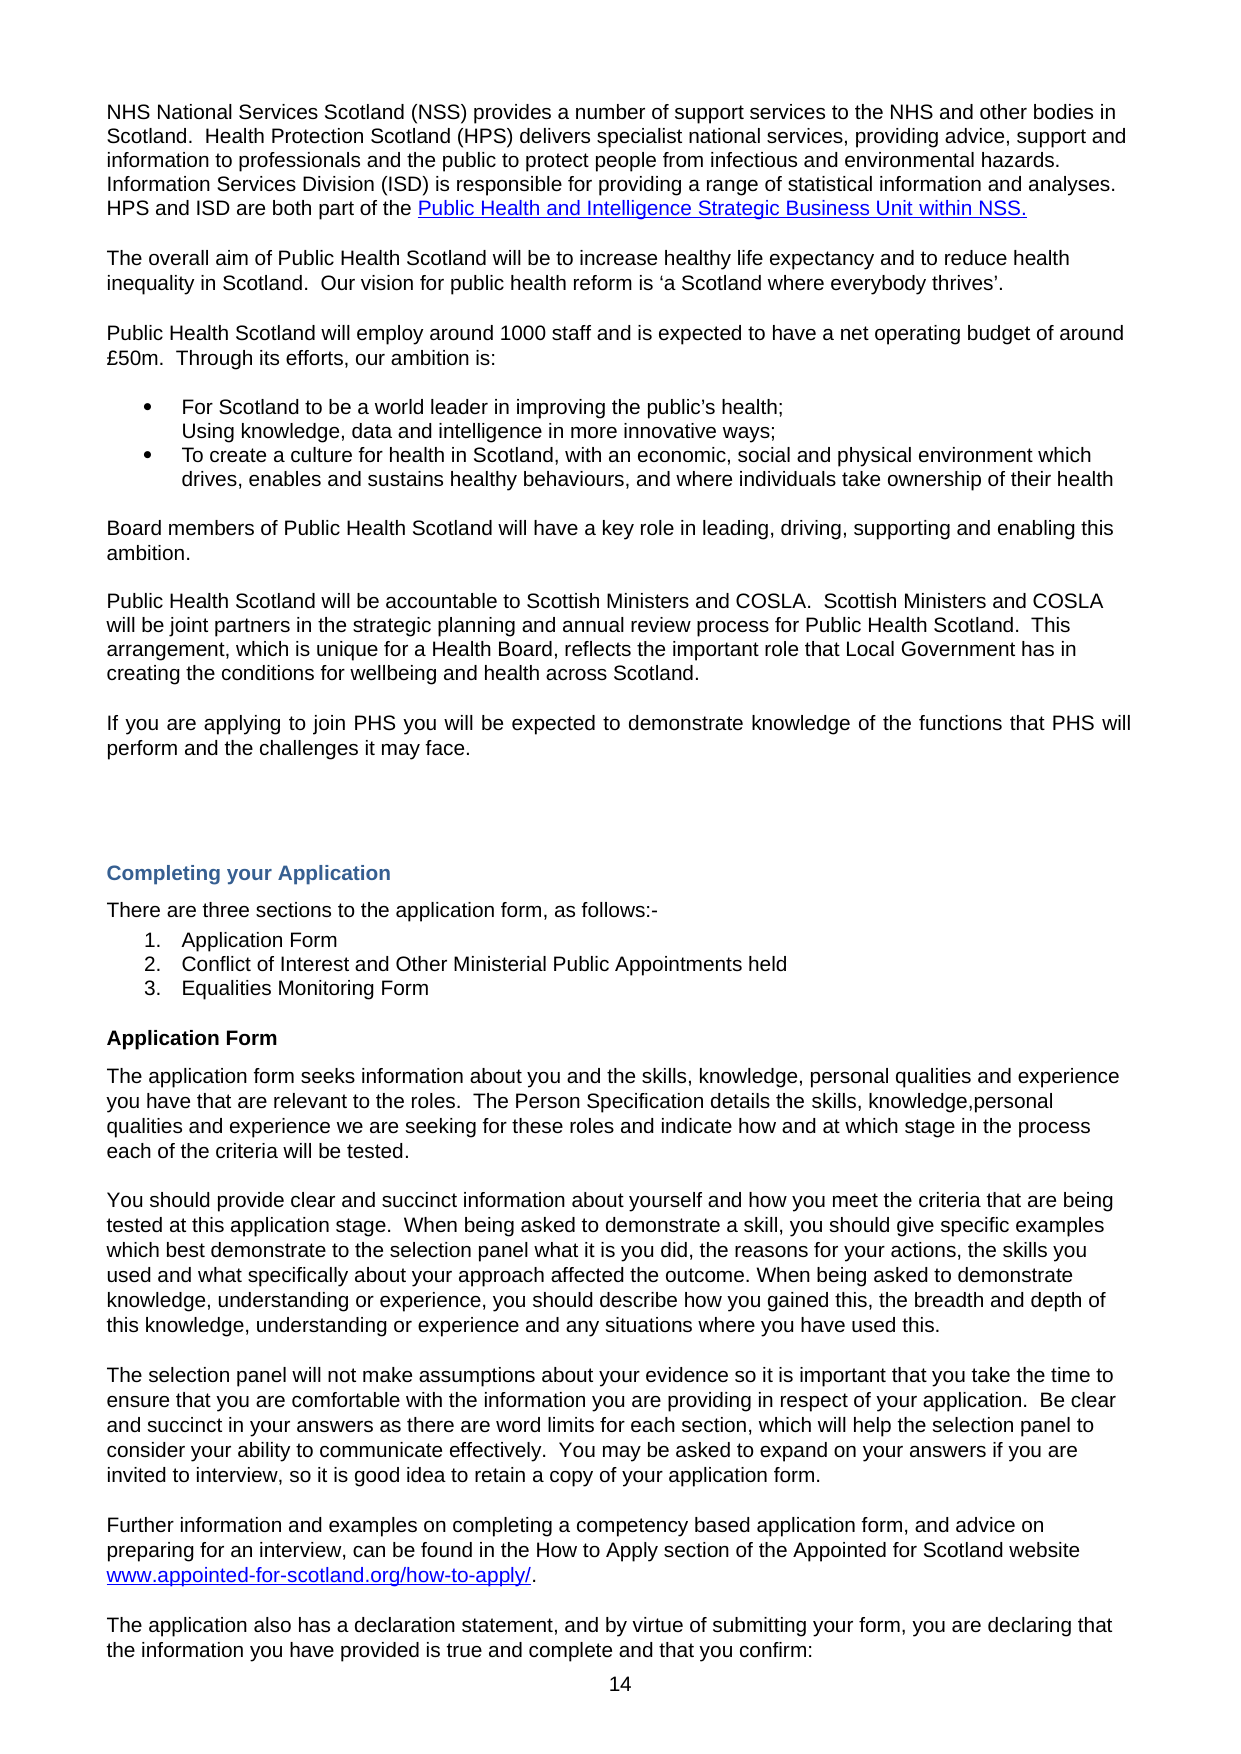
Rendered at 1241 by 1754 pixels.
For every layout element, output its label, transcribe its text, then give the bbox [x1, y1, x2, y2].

list Using knowledge, data and intelligence in more innovative ways; [181, 419, 1134, 443]
text There are three sections to the application form, as follows:- [106, 897, 1134, 922]
text If you are applying to join PHS you will be expected to demonstrate knowledge of the functions that PHS will perform and the challenges it may face. [106, 709, 1134, 759]
text Board members of Public Health Scotland will have a key role in leading, driving, supporting and enabling this ambition. [106, 515, 1134, 565]
text Public Health Scotland will be accountable to Scottish Ministers and COSLA. Scottish Ministers and COSLA will be joint partners in the strategic planning and annual review process for Public Health Scotland. This arrangement, which is unique for a Health Board, reflects the important role that Local Government has in creating the conditions for wellbeing and health across Scotland. [106, 589, 1134, 684]
text The application form seeks information about you and the skills, knowledge, personal qualities and experience you have that are relevant to the roles. The Person Specification details the skills, knowledge,personal qualities and experience we are seeking for these roles and indicate how and at which stage in the process each of the criteria will be tested. [106, 1063, 1134, 1163]
text The selection panel will not make assumptions about your evidence so it is important that you take the time to ensure that you are comfortable with the information you are providing in respect of your application. Be clear and succinct in your answers as there are word limits for each section, which will help the selection panel to consider your ability to communicate effectively. You may be asked to expand on your answers if you are invited to interview, so it is good idea to retain a copy of your application form. [106, 1362, 1134, 1487]
text You should provide clear and succinct information about yourself and how you meet the criteria that are being tested at this application stage. When being asked to demonstrate a skill, you should give specific examples which best demonstrate to the selection panel what it is you did, the reasons for your actions, the skills you used and what specifically about your approach affected the outcome. When being asked to demonstrate knowledge, understanding or experience, you should describe how you gained this, the breadth and depth of this knowledge, understanding or experience and any situations where you have used this. [106, 1187, 1134, 1337]
list Equalities Monitoring Form [144, 976, 1134, 1000]
text Completing your Application [106, 859, 1134, 884]
list NHS National Services Scotland (NSS) provides a number of support services to the NHS and other bodies in Scotland. Health Protection Scotland (HPS) delivers specialist national services, providing advice, support and information to professionals and the public to protect people from infectious and environmental hazards. Information Services Division (ISD) is responsible for providing a range of statistical information and analyses. HPS and ISD are both part of the Public Health and Intelligence Strategic Business Unit within NSS. [106, 100, 1134, 220]
text Further information and examples on completing a competency based application form, and advice on preparing for an interview, can be found in the How to Apply section of the Appointed for Scotland website www.appointed-for-scotland.org/how-to-apply/. [106, 1512, 1134, 1587]
list Conflict of Interest and Other Ministerial Public Appointments held [144, 952, 1134, 976]
list For Scotland to be a world leader in improving the public’s health; [144, 395, 1134, 419]
text The application also has a declaration statement, and by virtue of submitting your form, you are declaring that the information you have provided is true and complete and that you confirm: [106, 1612, 1134, 1662]
text Application Form [106, 1025, 1134, 1050]
text Public Health Scotland will employ around 1000 staff and is expected to have a net operating budget of around £50m. Through its efforts, our ambition is: [106, 320, 1134, 370]
list To create a culture for health in Scotland, with an economic, social and physical environment which drives, enables and sustains healthy behaviours, and where individuals take ownership of their health [144, 443, 1134, 491]
text The overall aim of Public Health Scotland will be to increase healthy life expectancy and to reduce health inequality in Scotland. Our vision for public health reform is ‘a Scotland where everybody thrives’. [106, 245, 1134, 295]
list Application Form [144, 928, 1134, 952]
